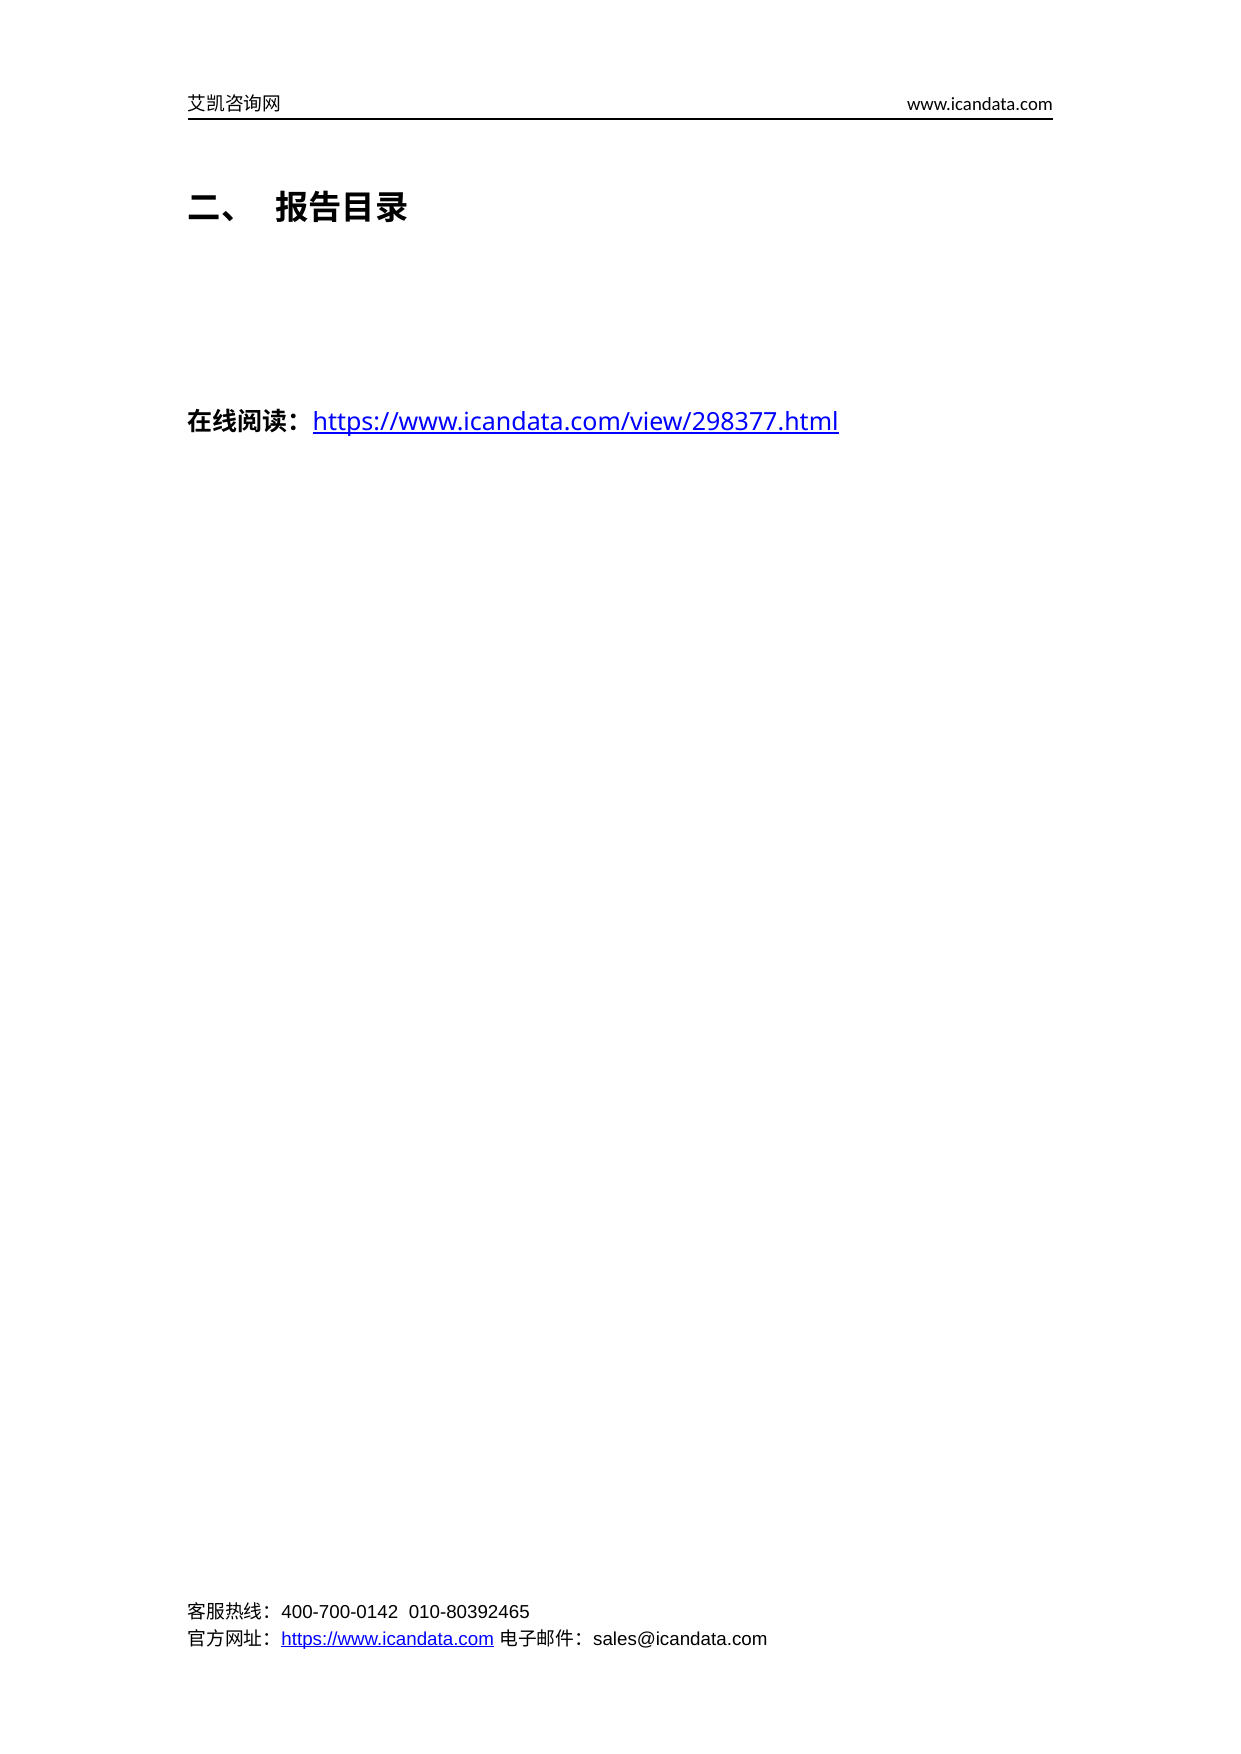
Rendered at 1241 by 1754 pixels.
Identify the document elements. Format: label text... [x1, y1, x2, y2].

subtitle 报告目录 [187, 172, 1053, 237]
text 在线阅读：https://www.icandata.com/view/298377.html [187, 387, 1053, 452]
